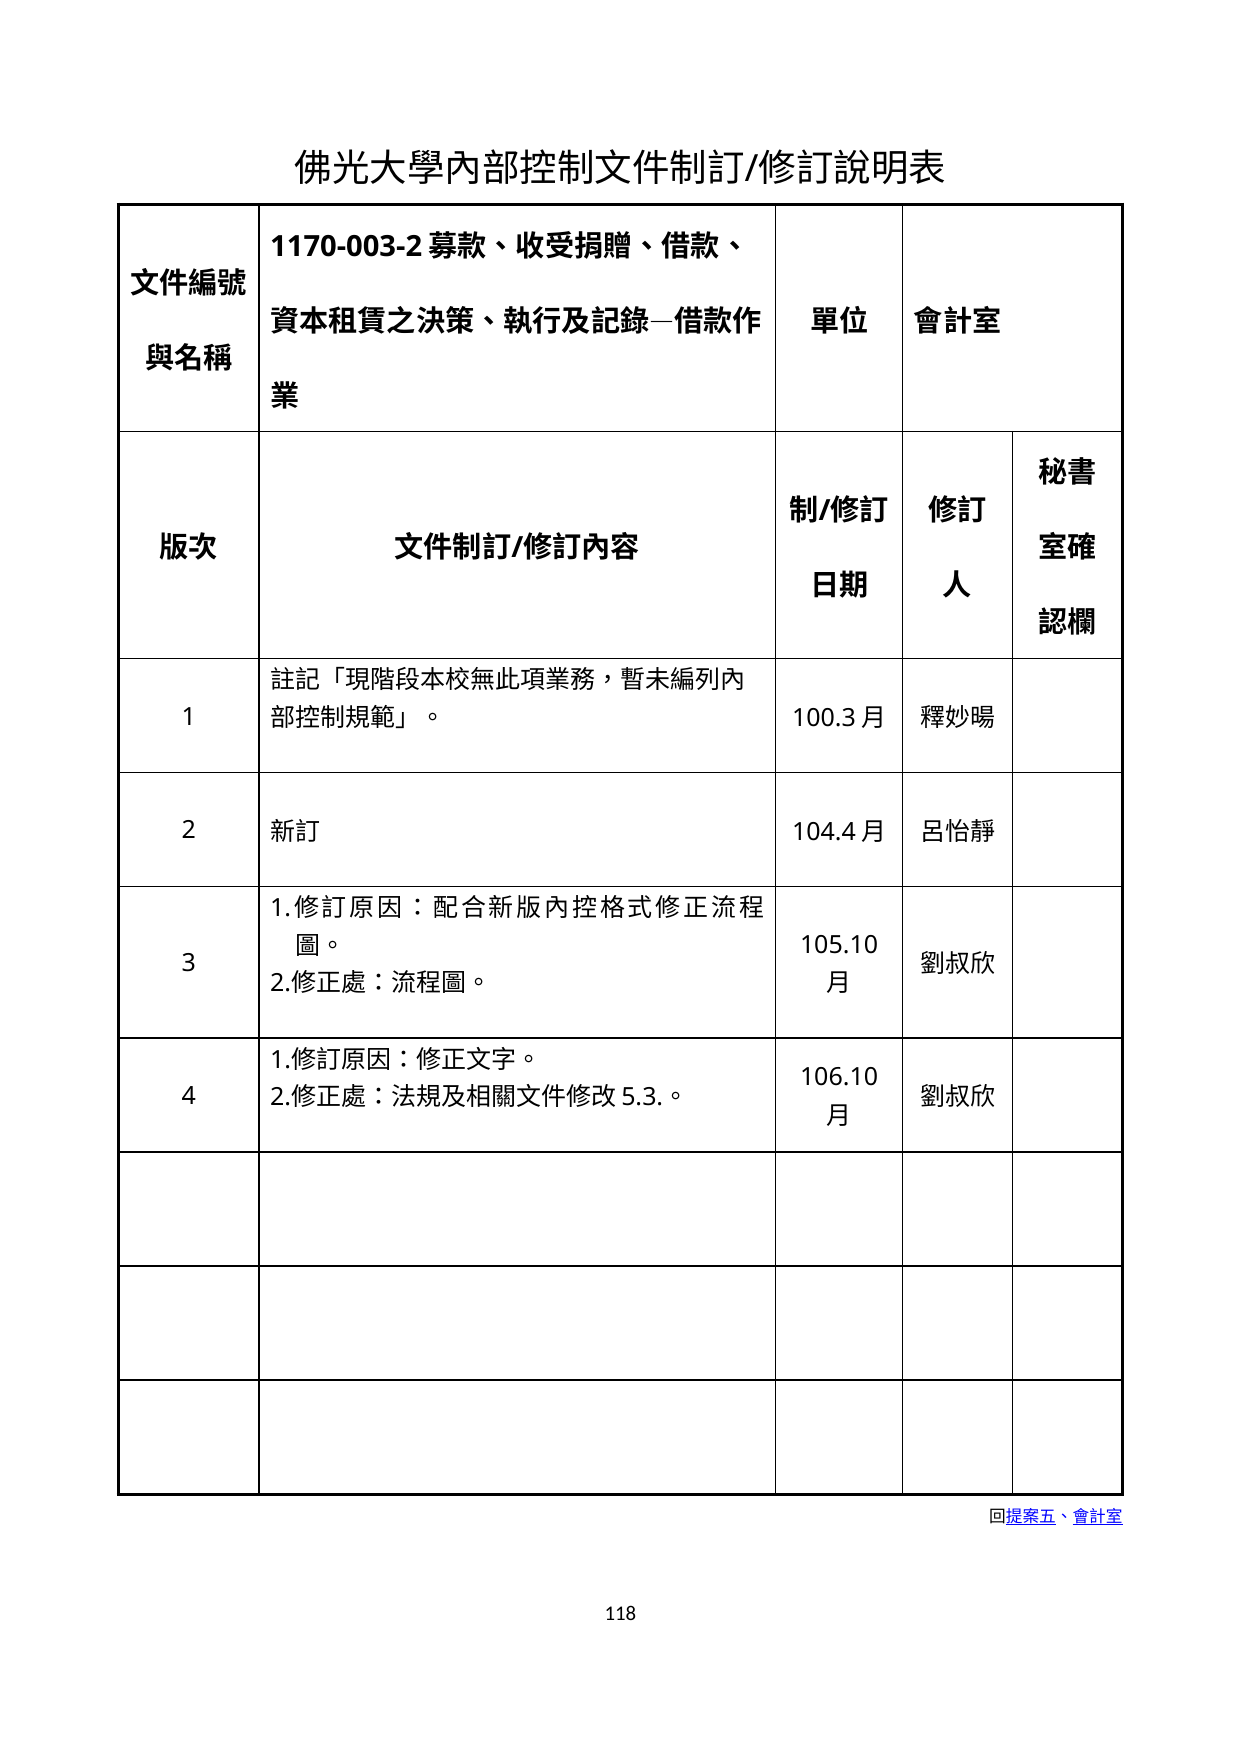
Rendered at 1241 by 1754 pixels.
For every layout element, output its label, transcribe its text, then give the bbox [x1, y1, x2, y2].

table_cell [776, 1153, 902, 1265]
text 佛光大學內部控制文件制訂/修訂說明表 [118, 128, 1122, 203]
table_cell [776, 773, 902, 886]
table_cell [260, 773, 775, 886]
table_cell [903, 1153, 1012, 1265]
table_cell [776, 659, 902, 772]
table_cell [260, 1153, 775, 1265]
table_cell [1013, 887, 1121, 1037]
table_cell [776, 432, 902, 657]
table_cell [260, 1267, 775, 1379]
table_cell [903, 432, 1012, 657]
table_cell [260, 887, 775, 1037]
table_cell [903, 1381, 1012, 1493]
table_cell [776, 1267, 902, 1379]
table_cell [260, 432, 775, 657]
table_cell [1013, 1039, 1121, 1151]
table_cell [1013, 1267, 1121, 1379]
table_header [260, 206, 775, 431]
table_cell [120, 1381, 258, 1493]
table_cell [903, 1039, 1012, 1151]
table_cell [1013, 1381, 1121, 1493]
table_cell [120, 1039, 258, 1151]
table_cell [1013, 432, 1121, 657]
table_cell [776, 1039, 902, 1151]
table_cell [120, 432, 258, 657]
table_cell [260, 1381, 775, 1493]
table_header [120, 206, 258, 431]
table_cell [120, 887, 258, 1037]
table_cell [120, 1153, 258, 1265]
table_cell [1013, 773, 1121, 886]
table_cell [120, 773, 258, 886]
text 回提案五、會計室 [118, 1496, 1122, 1534]
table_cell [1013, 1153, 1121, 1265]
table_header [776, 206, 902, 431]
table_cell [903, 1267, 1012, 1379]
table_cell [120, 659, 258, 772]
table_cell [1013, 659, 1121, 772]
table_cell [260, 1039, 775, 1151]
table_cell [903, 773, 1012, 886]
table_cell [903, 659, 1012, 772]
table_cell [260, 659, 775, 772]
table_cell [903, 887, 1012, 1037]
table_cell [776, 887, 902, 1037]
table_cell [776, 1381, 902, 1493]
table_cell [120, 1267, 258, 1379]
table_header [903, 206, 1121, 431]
